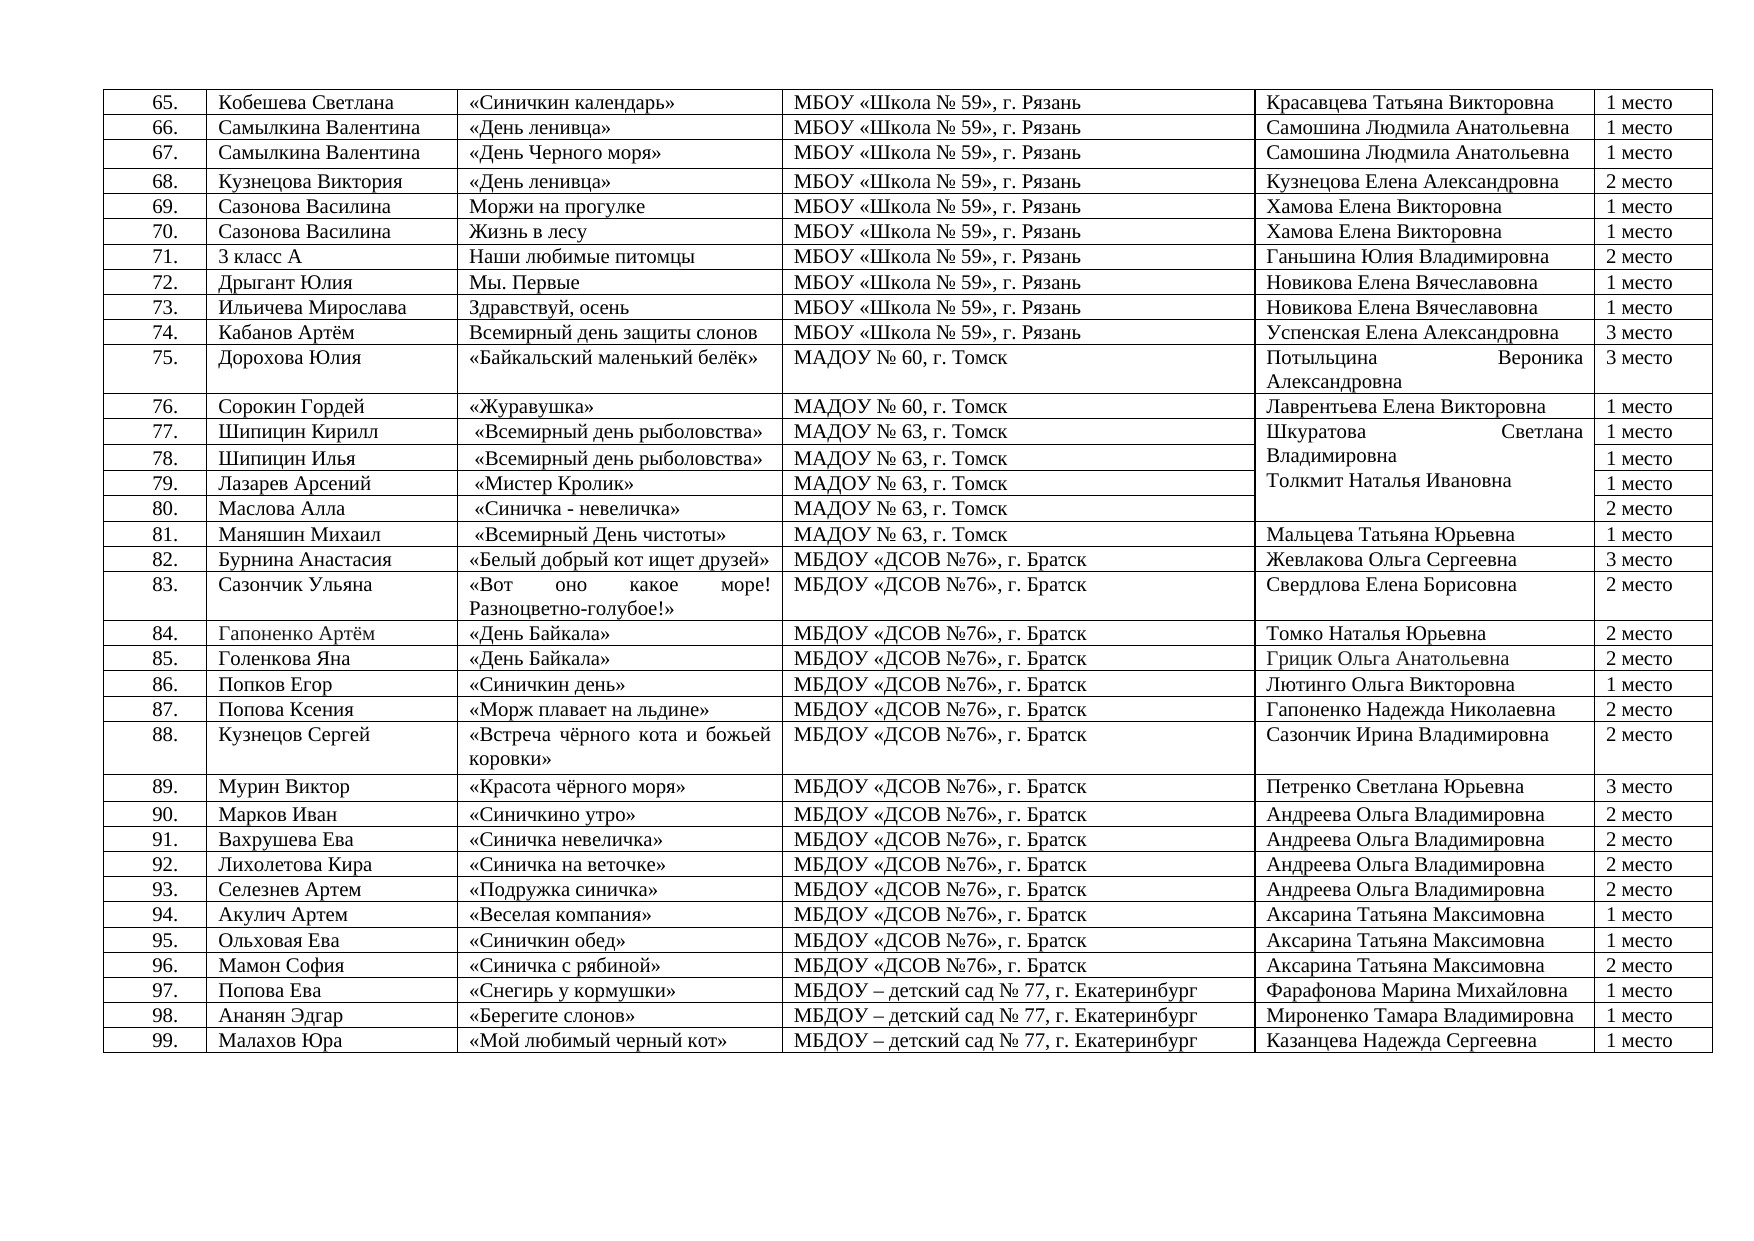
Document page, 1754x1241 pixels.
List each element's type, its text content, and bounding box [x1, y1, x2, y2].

table_cell «Красота чёрного моря» [458, 775, 782, 801]
table_cell [104, 802, 206, 826]
table_cell [104, 90, 206, 114]
table_cell Марков Иван [207, 802, 457, 826]
table_cell «Мой любимый черный кот» [458, 1028, 782, 1052]
table_cell «День Байкала» [458, 621, 782, 645]
table_cell Селезнев Артем [207, 877, 457, 901]
table_cell Всемирный день защиты слонов [458, 320, 782, 344]
table_cell 1 место [1595, 394, 1712, 418]
table_cell [104, 827, 206, 851]
table_cell [104, 419, 206, 444]
table_cell [104, 496, 206, 521]
table_cell 3 место [1595, 320, 1712, 344]
table_cell Наши любимые питомцы [458, 245, 782, 268]
table_cell МБДОУ «ДСОВ №76», г. Братск [783, 646, 1254, 670]
table_cell 1 место [1595, 295, 1712, 319]
table_cell Кузнецова Елена Александровна [1256, 169, 1594, 193]
table_cell «Журавушка» [458, 394, 782, 418]
table_cell 3 класс А [207, 245, 457, 268]
table_cell Моржи на прогулке [458, 194, 782, 218]
table_cell Мальцева Татьяна Юрьевна [1256, 522, 1594, 546]
table_cell 1 место [1595, 978, 1712, 1002]
table_cell 1 место [1595, 928, 1712, 952]
table_cell Андреева Ольга Владимировна [1256, 802, 1594, 826]
table_cell 1 место [1595, 115, 1712, 139]
table_cell 2 место [1595, 169, 1712, 193]
table_cell «Синичка с рябиной» [458, 953, 782, 977]
table_cell [104, 445, 206, 469]
table_cell 1 место [1595, 419, 1712, 444]
table_cell Аксарина Татьяна Максимовна [1256, 902, 1594, 927]
table_cell Андреева Ольга Владимировна [1256, 827, 1594, 851]
table_cell Мы. Первые [458, 270, 782, 294]
table_cell 2 место [1595, 245, 1712, 268]
table_cell Кузнецова Виктория [207, 169, 457, 193]
table_cell МАДОУ № 63, г. Томск [783, 445, 1254, 469]
table_cell «Мистер Кролик» [458, 471, 782, 494]
table_cell Томко Наталья Юрьевна [1256, 621, 1594, 645]
table_cell Мироненко Тамара Владимировна [1256, 1003, 1594, 1027]
table_cell [104, 547, 206, 571]
table_cell Потыльцина Вероника Александровна [1256, 345, 1594, 393]
table_cell «Вот оно какое море! Разноцветно-голубое!» [458, 572, 782, 620]
table_cell МБОУ «Школа № 59», г. Рязань [783, 245, 1254, 268]
table_cell МБДОУ «ДСОВ №76», г. Братск [783, 877, 1254, 901]
table_cell «Встреча чёрного кота и божьей коровки» [458, 722, 782, 773]
table_cell 1 место [1595, 522, 1712, 546]
table_cell «День ленивца» [458, 115, 782, 139]
table_cell МБДОУ «ДСОВ №76», г. Братск [783, 697, 1254, 721]
table_cell «Синичкин обед» [458, 928, 782, 952]
table_cell Маслова Алла [207, 496, 457, 521]
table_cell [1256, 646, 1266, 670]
table_cell 2 место [1595, 496, 1712, 521]
table_cell Аксарина Татьяна Максимовна [1256, 953, 1594, 977]
table_cell [104, 722, 206, 773]
table_cell Лютинго Ольга Викторовна [1256, 671, 1594, 696]
table_cell Ананян Эдгар [207, 1003, 457, 1027]
table_cell МБДОУ «ДСОВ №76», г. Братск [783, 852, 1254, 876]
table_cell «День Байкала» [458, 646, 782, 670]
table_cell «Снегирь у кормушки» [458, 978, 782, 1002]
table_cell МАДОУ № 63, г. Томск [783, 471, 1254, 494]
table_cell МАДОУ № 63, г. Томск [783, 419, 1254, 444]
table_cell МАДОУ № 60, г. Томск [783, 345, 1254, 393]
table_cell «День ленивца» [458, 169, 782, 193]
table_cell [104, 115, 206, 139]
table_cell Шипицин Кирилл [207, 419, 457, 444]
table_cell Сорокин Гордей [207, 394, 457, 418]
table_cell Малахов Юра [207, 1028, 457, 1052]
table_cell «Всемирный День чистоты» [458, 522, 782, 546]
table_cell Попова Ксения [207, 697, 457, 721]
table_cell Андреева Ольга Владимировна [1256, 877, 1594, 901]
table_cell Кузнецов Сергей [207, 722, 457, 773]
table_cell [104, 245, 206, 268]
table_cell МБОУ «Школа № 59», г. Рязань [783, 219, 1254, 243]
table_cell 3 место [1595, 345, 1712, 393]
table_cell «Веселая компания» [458, 902, 782, 927]
table_cell [104, 852, 206, 876]
table_cell МАДОУ № 60, г. Томск [783, 394, 1254, 418]
table_cell 3 место [1595, 547, 1712, 571]
table_cell [104, 140, 206, 168]
table_cell Самылкина Валентина [207, 140, 457, 168]
table_cell МБДОУ «ДСОВ №76», г. Братск [783, 775, 1254, 801]
table_cell Жизнь в лесу [458, 219, 782, 243]
table_cell МБДОУ «ДСОВ №76», г. Братск [783, 953, 1254, 977]
table_cell Шкуратова Светлана Владимировна Толкмит Наталья Ивановна [1256, 419, 1594, 521]
table_cell Акулич Артем [207, 902, 457, 927]
table_cell МБДОУ «ДСОВ №76», г. Братск [783, 621, 1254, 645]
table_cell МБОУ «Школа № 59», г. Рязань [783, 295, 1254, 319]
table_cell [104, 345, 206, 393]
table_cell [104, 902, 206, 927]
table_cell [104, 572, 206, 620]
table_cell МБОУ «Школа № 59», г. Рязань [783, 169, 1254, 193]
table_cell «Берегите слонов» [458, 1003, 782, 1027]
table_cell МАДОУ № 63, г. Томск [783, 522, 1254, 546]
table_cell Гапоненко Надежда Николаевна [1256, 697, 1594, 721]
table_cell Сазончик Ирина Владимировна [1256, 722, 1594, 773]
table_cell [104, 671, 206, 696]
table_cell Гапоненко Артём [375, 621, 457, 645]
table_cell [104, 1003, 206, 1027]
table_cell Самошина Людмила Анатольевна [1256, 115, 1594, 139]
table_cell 1 место [1595, 1028, 1712, 1052]
table_cell 2 место [1595, 697, 1712, 721]
table_cell МБДОУ «ДСОВ №76», г. Братск [783, 827, 1254, 851]
table_cell «Синичкин день» [458, 671, 782, 696]
table_cell Сазонова Василина [207, 194, 457, 218]
table_cell «Белый добрый кот ищет друзей» [458, 547, 782, 571]
table_cell 1 место [1595, 671, 1712, 696]
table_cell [783, 90, 1254, 114]
table_cell [104, 1028, 206, 1052]
table_cell МБДОУ «ДСОВ №76», г. Братск [783, 547, 1254, 571]
table_cell Сазонова Василина [207, 219, 457, 243]
table_cell [104, 194, 206, 218]
table_cell [104, 320, 206, 344]
table_cell Кобешева Светлана [207, 90, 457, 114]
table_cell [104, 928, 206, 952]
table_cell Красавцева Татьяна Викторовна [1256, 90, 1594, 114]
table_cell «Синичка невеличка» [458, 827, 782, 851]
table_cell «Морж плавает на льдине» [458, 697, 782, 721]
table_cell «Подружка синичка» [458, 877, 782, 901]
table_cell «Всемирный день рыболовства» [458, 445, 782, 469]
table_cell [104, 522, 206, 546]
table_cell МБДОУ «ДСОВ №76», г. Братск [783, 671, 1254, 696]
table_cell Мурин Виктор [207, 775, 457, 801]
table_cell Самылкина Валентина [207, 115, 457, 139]
table_cell Жевлакова Ольга Сергеевна [1256, 547, 1594, 571]
table_cell «День Черного моря» [458, 140, 782, 168]
table_cell Хамова Елена Викторовна [1256, 219, 1594, 243]
table_cell 1 место [1595, 270, 1712, 294]
table_cell 1 место [1595, 140, 1712, 168]
table_cell «Синичка на веточке» [458, 852, 782, 876]
table_cell «Синичкино утро» [458, 802, 782, 826]
table_cell МБОУ «Школа № 59», г. Рязань [783, 115, 1254, 139]
table_cell Андреева Ольга Владимировна [1256, 852, 1594, 876]
table_cell Новикова Елена Вячеславовна [1256, 295, 1594, 319]
table_cell 2 место [1595, 802, 1712, 826]
table_cell Маняшин Михаил [207, 522, 457, 546]
table_cell 1 место [1595, 1003, 1712, 1027]
table_cell Казанцева Надежда Сергеевна [1256, 1028, 1594, 1052]
table_cell 1 место [1595, 471, 1712, 494]
table_cell «Синичка - невеличка» [458, 496, 782, 521]
table_cell [104, 775, 206, 801]
table_cell Ганьшина Юлия Владимировна [1256, 245, 1594, 268]
table_cell Здравствуй, осень [458, 295, 782, 319]
table_cell Вахрушева Ева [207, 827, 457, 851]
table_cell Дрыгант Юлия [207, 270, 457, 294]
table_cell [104, 621, 206, 645]
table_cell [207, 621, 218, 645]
table_cell 2 место [1595, 572, 1712, 620]
table_cell [104, 219, 206, 243]
table_cell Мамон София [207, 953, 457, 977]
table_cell Петренко Светлана Юрьевна [1256, 775, 1594, 801]
table_cell [104, 295, 206, 319]
table_cell МБДОУ «ДСОВ №76», г. Братск [783, 722, 1254, 773]
table_cell МБДОУ «ДСОВ №76», г. Братск [783, 802, 1254, 826]
table_cell [104, 697, 206, 721]
table_cell 1 место [1595, 219, 1712, 243]
table_cell Дорохова Юлия [207, 345, 457, 393]
table_cell [104, 646, 206, 670]
table_cell Лихолетова Кира [207, 852, 457, 876]
table_cell Фарафонова Марина Михайловна [1256, 978, 1594, 1002]
table_cell 1 место [1595, 194, 1712, 218]
table_cell Самошина Людмила Анатольевна [1256, 140, 1594, 168]
table_cell Лаврентьева Елена Викторовна [1256, 394, 1594, 418]
table_cell МБОУ «Школа № 59», г. Рязань [783, 270, 1254, 294]
table_cell МБДОУ – детский сад № 77, г. Екатеринбург [783, 1028, 1254, 1052]
table_cell Аксарина Татьяна Максимовна [1256, 928, 1594, 952]
table_cell МБОУ «Школа № 59», г. Рязань [783, 140, 1254, 168]
table_cell Попков Егор [207, 671, 457, 696]
table_cell Кабанов Артём [207, 320, 457, 344]
table_cell Ольховая Ева [207, 928, 457, 952]
table_cell МБДОУ – детский сад № 77, г. Екатеринбург [783, 1003, 1254, 1027]
table_cell МБДОУ – детский сад № 77, г. Екатеринбург [783, 978, 1254, 1002]
table_cell Попова Ева [207, 978, 457, 1002]
table_cell МБДОУ «ДСОВ №76», г. Братск [783, 928, 1254, 952]
table_cell «Синичкин календарь» [458, 90, 782, 114]
table_cell «Всемирный день рыболовства» [458, 419, 782, 444]
table_cell Сазончик Ульяна [207, 572, 457, 620]
table_cell МБДОУ «ДСОВ №76», г. Братск [783, 572, 1254, 620]
table_cell Хамова Елена Викторовна [1256, 194, 1594, 218]
table_cell МБДОУ «ДСОВ №76», г. Братск [783, 902, 1254, 927]
table_cell [104, 953, 206, 977]
table_cell 2 место [1595, 722, 1712, 773]
table_cell МБОУ «Школа № 59», г. Рязань [783, 320, 1254, 344]
table_cell МБОУ «Школа № 59», г. Рязань [783, 194, 1254, 218]
table_cell Шипицин Илья [207, 445, 457, 469]
table_cell 1 место [1595, 445, 1712, 469]
table_cell [104, 471, 206, 494]
table_cell Ильичева Мирослава [207, 295, 457, 319]
table_cell Лазарев Арсений [207, 471, 457, 494]
table_cell 2 место [1595, 953, 1712, 977]
table_cell МАДОУ № 63, г. Томск [783, 496, 1254, 521]
table_cell [104, 169, 206, 193]
table_cell [104, 394, 206, 418]
table_cell [104, 877, 206, 901]
table_cell 2 место [1595, 827, 1712, 851]
table_cell 2 место [1595, 877, 1712, 901]
table_cell Успенская Елена Александровна [1256, 320, 1594, 344]
table_cell 1 место [1595, 902, 1712, 927]
table_cell «Байкальский маленький белёк» [458, 345, 782, 393]
table_cell 3 место [1595, 775, 1712, 801]
table_cell Грицик Ольга Анатольевна [1510, 646, 1594, 670]
table_cell 2 место [1595, 852, 1712, 876]
table_cell Бурнина Анастасия [207, 547, 457, 571]
table_cell [104, 270, 206, 294]
table_cell Голенкова Яна [207, 646, 457, 670]
table_cell Свердлова Елена Борисовна [1256, 572, 1594, 620]
table_cell 2 место [1595, 646, 1712, 670]
table_cell 2 место [1595, 621, 1712, 645]
table_cell 1 место [1595, 90, 1712, 114]
table_cell Новикова Елена Вячеславовна [1256, 270, 1594, 294]
table_cell [104, 978, 206, 1002]
